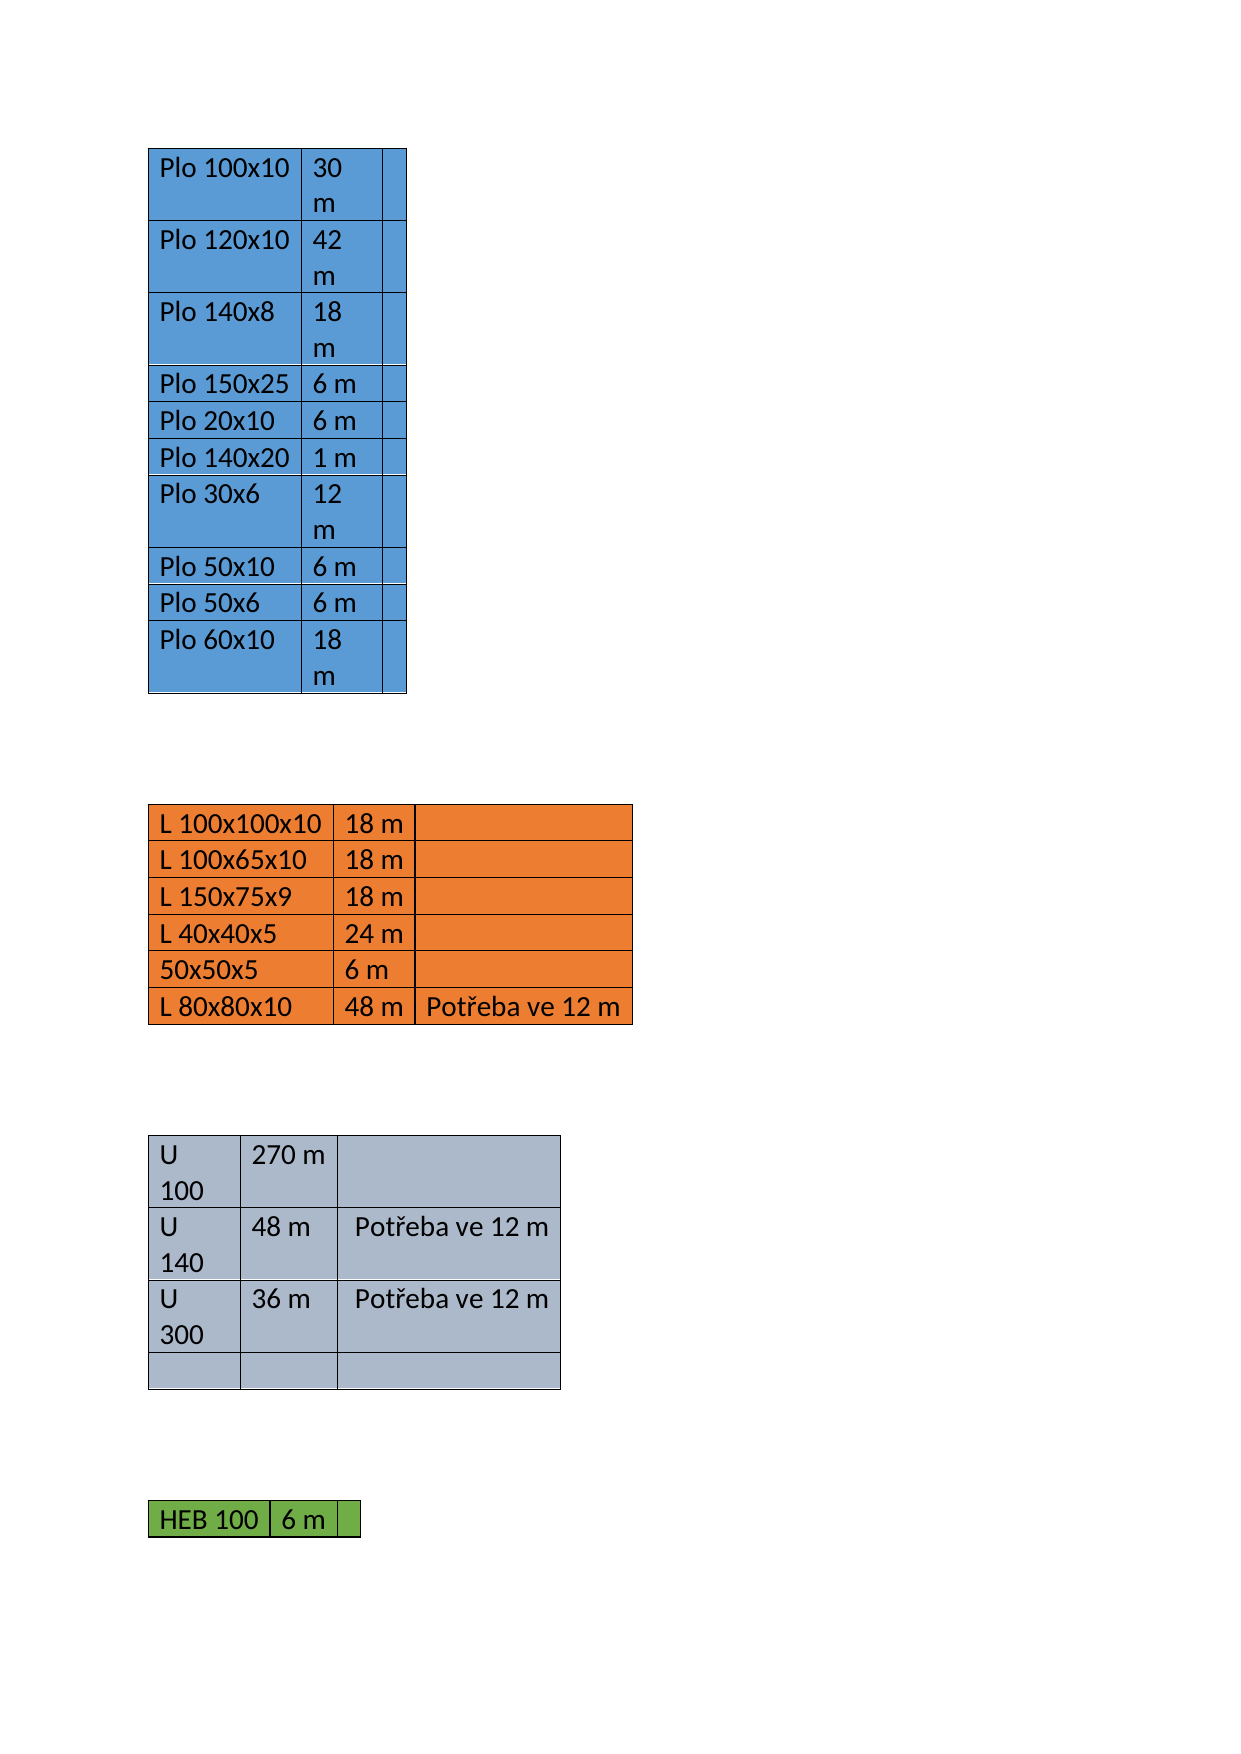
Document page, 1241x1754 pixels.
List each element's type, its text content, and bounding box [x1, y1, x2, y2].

table_cell 36 m [241, 1281, 337, 1352]
table_cell [383, 585, 406, 620]
table_header L 100x100x10 [149, 805, 333, 840]
table_cell [241, 1353, 337, 1388]
table_cell Plo 120x10 [149, 221, 301, 292]
table_cell 6 m [302, 585, 382, 620]
table_cell Plo 60x10 [149, 621, 301, 692]
table_cell 18 m [334, 878, 414, 914]
table_cell 18 m [302, 621, 382, 692]
table_cell 50x50x5 [149, 951, 333, 987]
table_cell 6 m [302, 402, 382, 438]
table_cell 6 m [302, 366, 382, 401]
table_header [338, 1136, 560, 1207]
table_cell 18 m [334, 841, 414, 877]
table_cell 42 m [302, 221, 382, 292]
table_header 18 m [334, 805, 414, 840]
table_cell Plo 150x25 [149, 366, 301, 401]
table_header [416, 805, 632, 840]
table_cell [383, 402, 406, 438]
table_cell [383, 221, 406, 292]
table_cell Potřeba ve 12 m [338, 1208, 560, 1279]
table_cell [416, 841, 632, 877]
table_cell [338, 1353, 560, 1388]
table_header [338, 1501, 360, 1536]
table_header 30 m [302, 149, 382, 220]
table_cell L 80x80x10 [149, 988, 333, 1024]
table_cell 24 m [334, 915, 414, 950]
table_header Plo 100x10 [149, 149, 301, 220]
table_cell L 40x40x5 [149, 915, 333, 950]
table_cell [416, 951, 632, 987]
table_header HEB 100 [149, 1501, 269, 1536]
table_cell L 100x65x10 [149, 841, 333, 877]
table_cell [383, 548, 406, 583]
table_header 270 m [241, 1136, 337, 1207]
table_cell 48 m [241, 1208, 337, 1279]
table_header [383, 149, 406, 220]
table_cell [383, 293, 406, 364]
table_cell 48 m [334, 988, 414, 1024]
table_cell [416, 915, 632, 950]
table_cell Plo 20x10 [149, 402, 301, 438]
table_cell 12 m [302, 476, 382, 547]
table_cell 18 m [302, 293, 382, 364]
table_cell U 140 [149, 1208, 240, 1279]
table_cell Potřeba ve 12 m [338, 1281, 560, 1352]
table_cell 1 m [302, 439, 382, 474]
table_cell [383, 439, 406, 474]
table_cell 6 m [334, 951, 414, 987]
table_cell U 300 [149, 1281, 240, 1352]
table_cell Potřeba ve 12 m [416, 988, 632, 1024]
table_cell Plo 50x6 [149, 585, 301, 620]
table_cell [149, 1353, 240, 1388]
table_cell [383, 366, 406, 401]
table_cell Plo 50x10 [149, 548, 301, 583]
table_header 6 m [271, 1501, 337, 1536]
table_cell 6 m [302, 548, 382, 583]
table_cell Plo 140x20 [149, 439, 301, 474]
table_cell Plo 140x8 [149, 293, 301, 364]
table_cell Plo 30x6 [149, 476, 301, 547]
table_cell L 150x75x9 [149, 878, 333, 914]
table_cell [383, 621, 406, 692]
table_header U 100 [149, 1136, 240, 1207]
table_cell [383, 476, 406, 547]
table_cell [416, 878, 632, 914]
